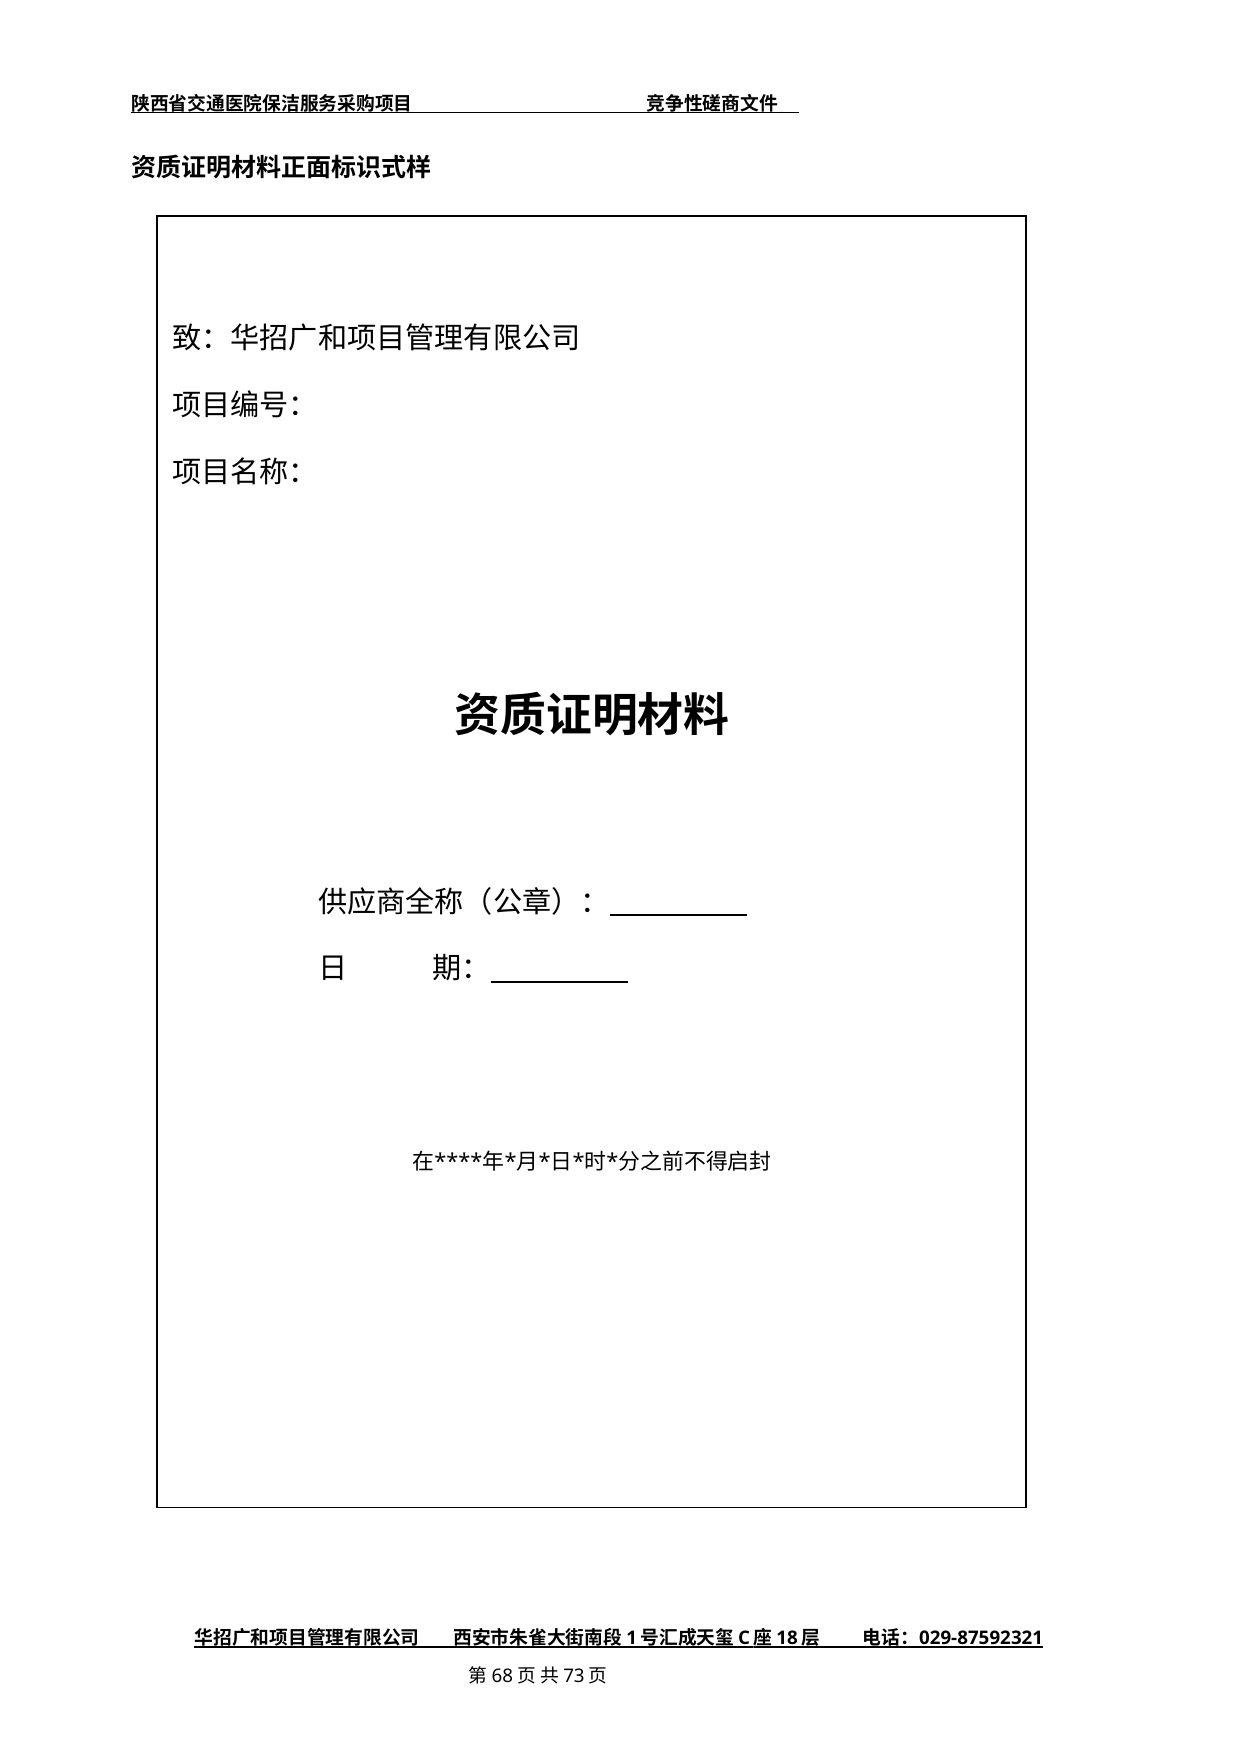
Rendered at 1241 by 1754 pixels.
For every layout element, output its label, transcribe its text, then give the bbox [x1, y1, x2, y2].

text 资质证明材料正面标识式样 [131, 148, 1106, 184]
